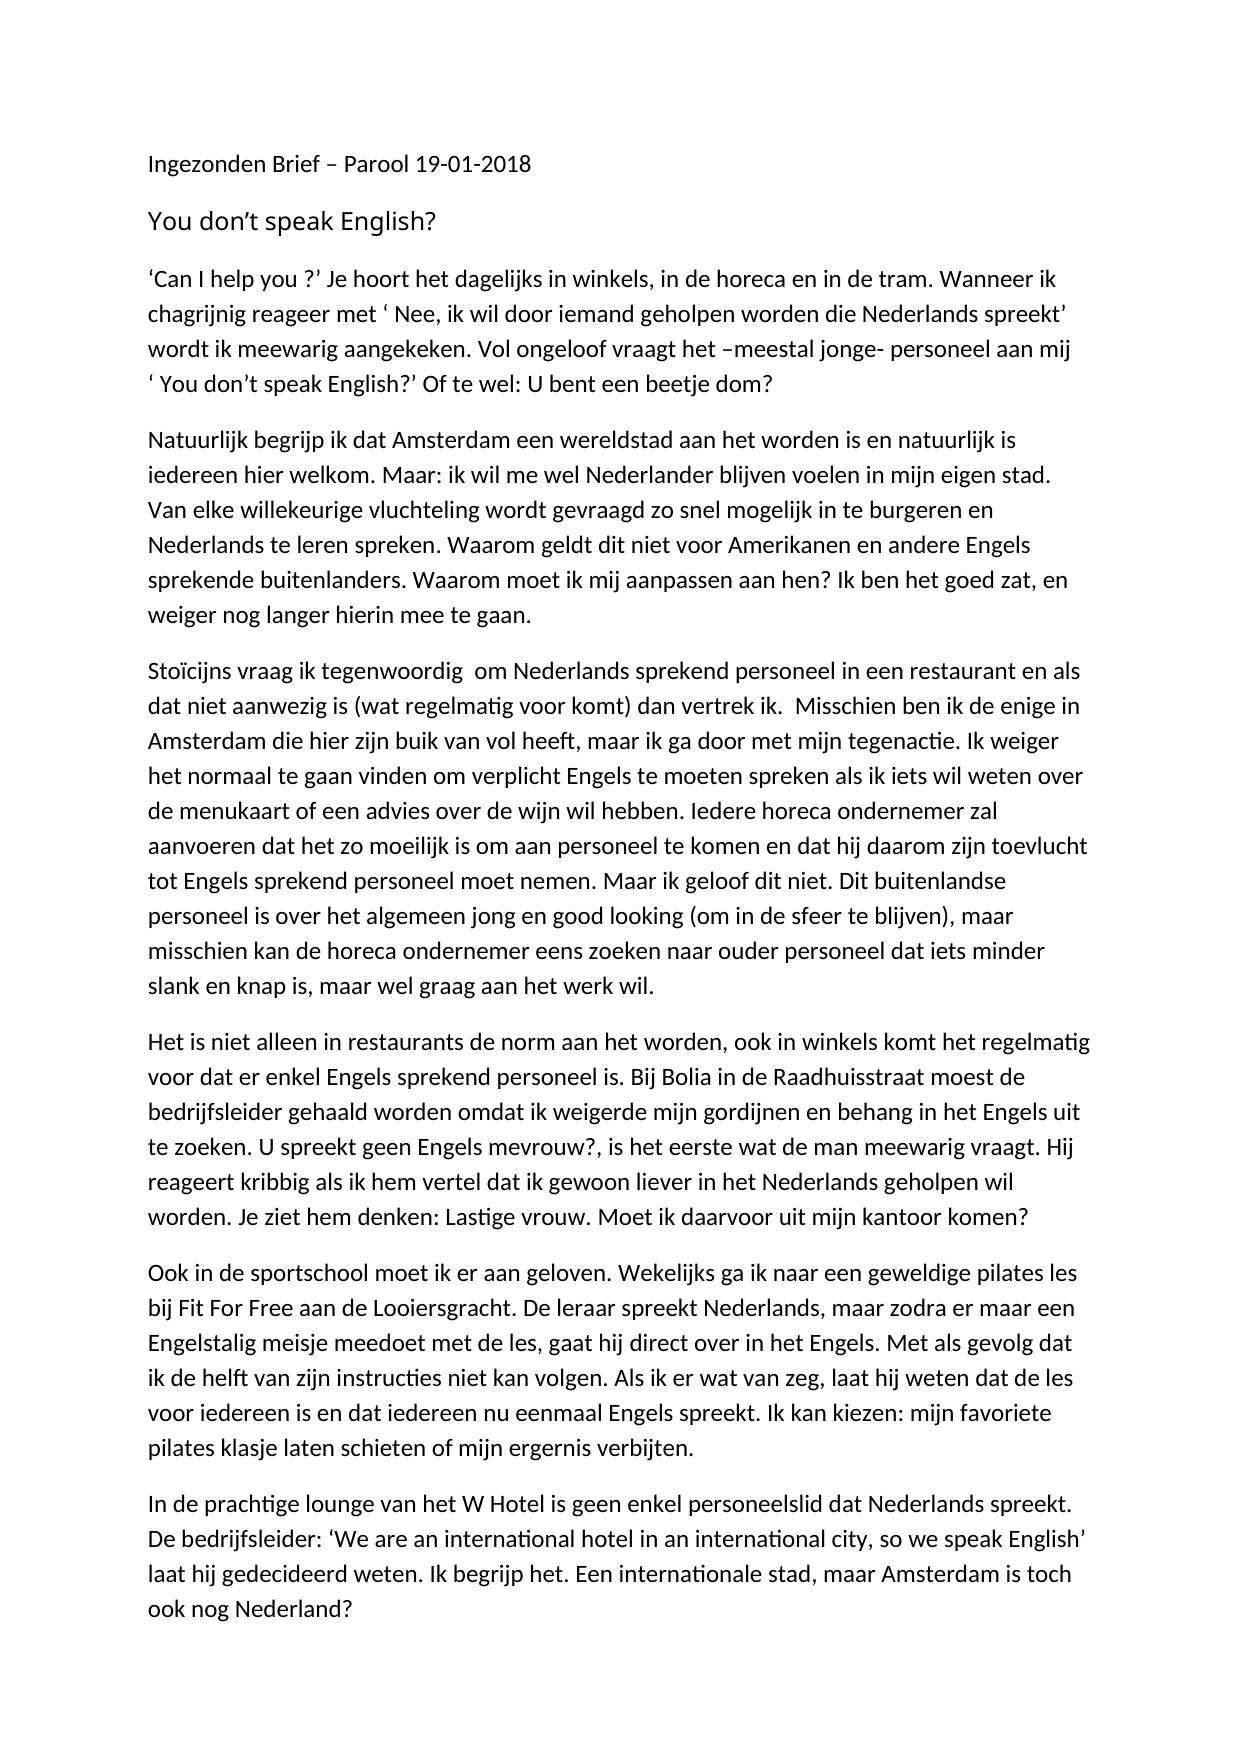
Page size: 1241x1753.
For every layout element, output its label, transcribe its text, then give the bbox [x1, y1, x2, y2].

text Natuurlijk begrijp ik dat Amsterdam een wereldstad aan het worden is en natuurlijk is iedereen hier welkom. Maar: ik wil me wel Nederlander blijven voelen in mijn eigen stad. Van elke willekeurige vluchteling wordt gevraagd zo snel mogelijk in te burgeren en Nederlands te leren spreken. Waarom geldt dit niet voor Amerikanen en andere Engels sprekende buitenlanders. Waarom moet ik mij aanpassen aan hen? Ik ben het goed zat, en weiger nog langer hierin mee te gaan. [148, 424, 1092, 630]
text Ook in de sportschool moet ik er aan geloven. Wekelijks ga ik naar een geweldige pilates les bij Fit For Free aan de Looiersgracht. De leraar spreekt Nederlands, maar zodra er maar een Engelstalig meisje meedoet met de les, gaat hij direct over in het Engels. Met als gevolg dat ik de helft van zijn instructies niet kan volgen. Als ik er wat van zeg, laat hij weten dat de les voor iedereen is en dat iedereen nu eenmaal Engels spreekt. Ik kan kiezen: mijn favoriete pilates klasje laten schieten of mijn ergernis verbijten. [148, 1257, 1092, 1462]
text You don’t speak English? [148, 203, 1092, 238]
text Stoïcijns vraag ik tegenwoordig om Nederlands sprekend personeel in een restaurant en als dat niet aanwezig is (wat regelmatig voor komt) dan vertrek ik. Misschien ben ik de enige in Amsterdam die hier zijn buik van vol heeft, maar ik ga door met mijn tegenactie. Ik weiger het normaal te gaan vinden om verplicht Engels te moeten spreken als ik iets wil weten over de menukaart of een advies over de wijn wil hebben. Iedere horeca ondernemer zal aanvoeren dat het zo moeilijk is om aan personeel te komen en dat hij daarom zijn toevlucht tot Engels sprekend personeel moet nemen. Maar ik geloof dit niet. Dit buitenlandse personeel is over het algemeen jong en good looking (om in de sfeer te blijven), maar misschien kan de horeca ondernemer eens zoeken naar ouder personeel dat iets minder slank en knap is, maar wel graag aan het werk wil. [148, 655, 1092, 1001]
text Ingezonden Brief – Parool 19-01-2018 [148, 148, 1092, 178]
text Het is niet alleen in restaurants de norm aan het worden, ook in winkels komt het regelmatig voor dat er enkel Engels sprekend personeel is. Bij Bolia in de Raadhuisstraat moest de bedrijfsleider gehaald worden omdat ik weigerde mijn gordijnen en behang in het Engels uit te zoeken. U spreekt geen Engels mevrouw?, is het eerste wat de man meewarig vraagt. Hij reageert kribbig als ik hem vertel dat ik gewoon liever in het Nederlands geholpen wil worden. Je ziet hem denken: Lastige vrouw. Moet ik daarvoor uit mijn kantoor komen? [148, 1026, 1092, 1232]
text ‘Can I help you ?’ Je hoort het dagelijks in winkels, in de horeca en in de tram. Wanneer ik chagrijnig reageer met ‘ Nee, ik wil door iemand geholpen worden die Nederlands spreekt’ wordt ik meewarig aangekeken. Vol ongeloof vraagt het –meestal jonge- personeel aan mij ‘ You don’t speak English?’ Of te wel: U bent een beetje dom? [148, 263, 1092, 399]
text In de prachtige lounge van het W Hotel is geen enkel personeelslid dat Nederlands spreekt. De bedrijfsleider: ‘We are an international hotel in an international city, so we speak English’ laat hij gedecideerd weten. Ik begrijp het. Een internationale stad, maar Amsterdam is toch ook nog Nederland? [148, 1488, 1092, 1623]
